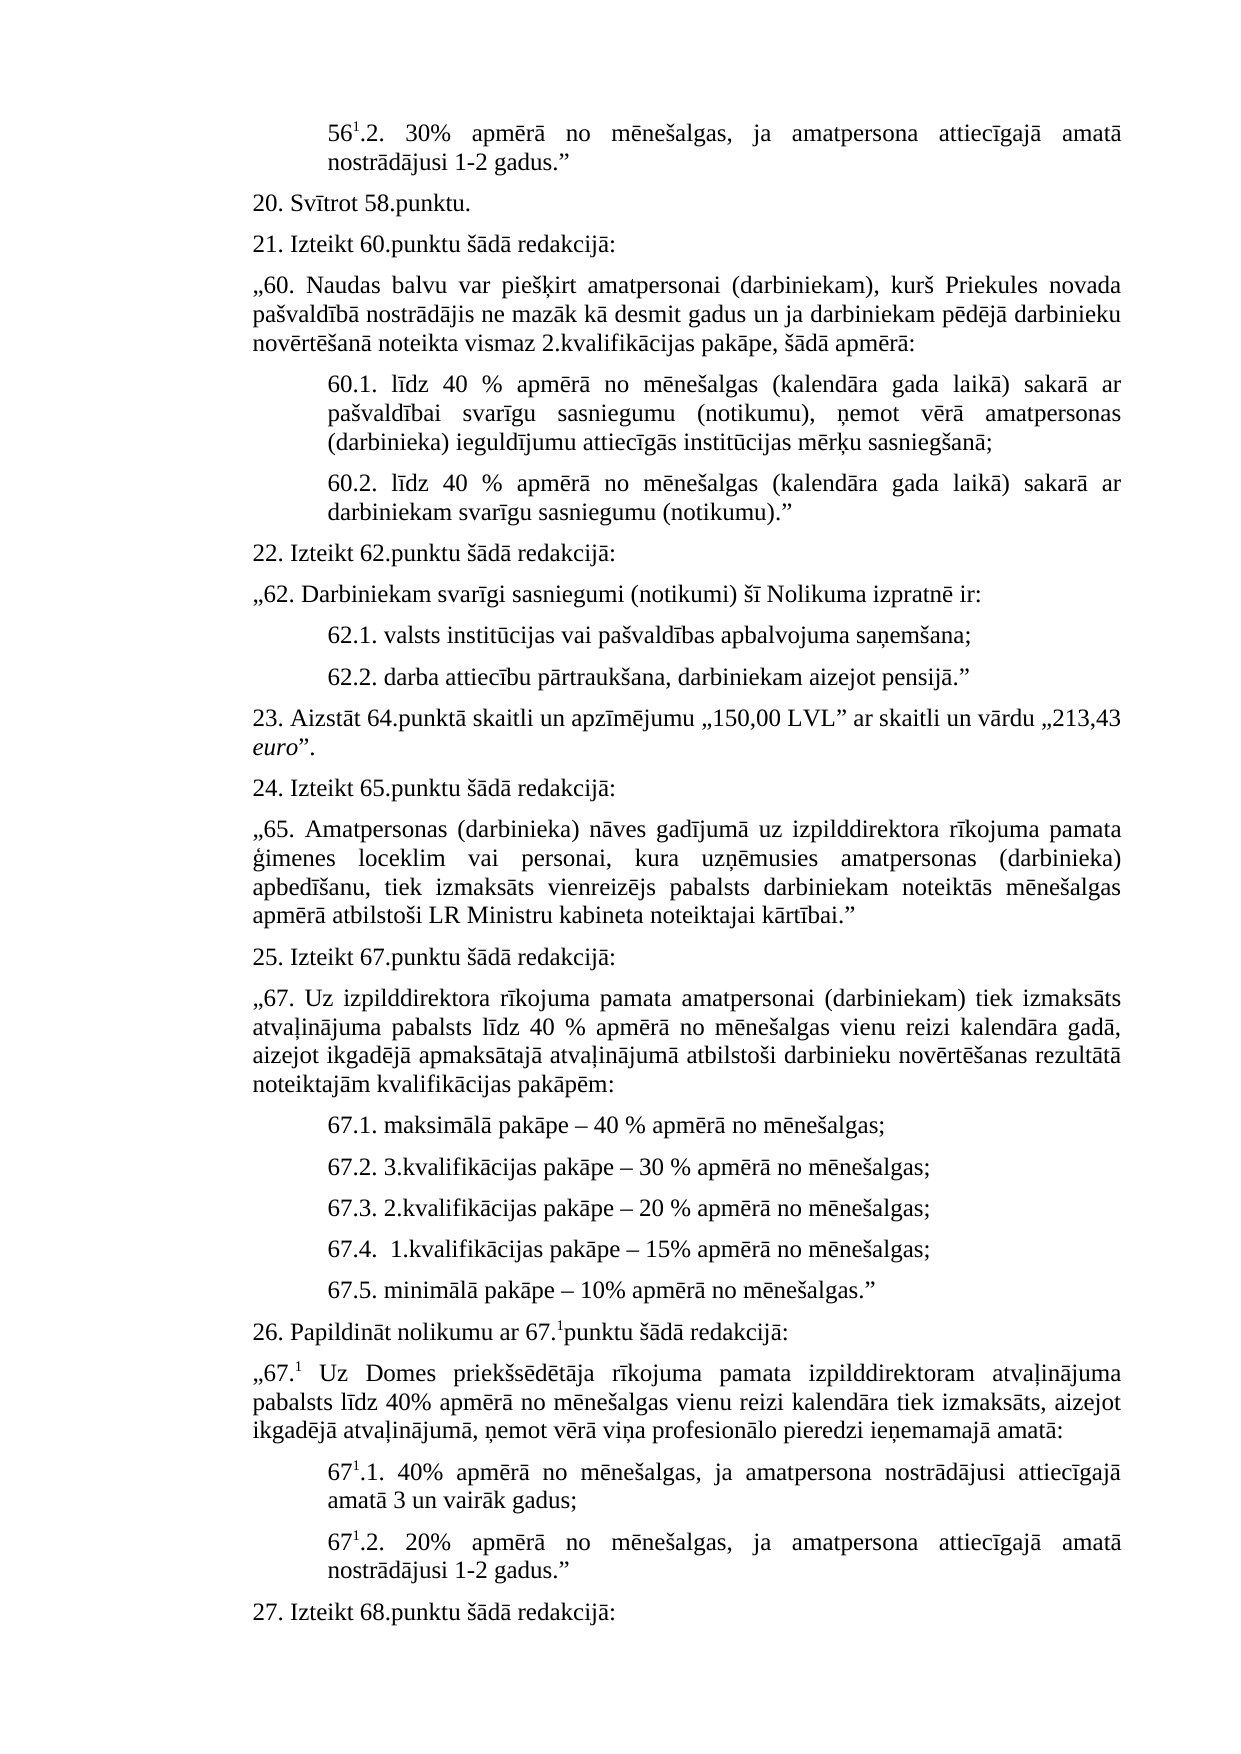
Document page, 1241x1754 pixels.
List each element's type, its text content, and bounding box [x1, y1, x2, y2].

text 24. Izteikt 65.punktu šādā redakcijā: [252, 773, 1122, 802]
text 62.1. valsts institūcijas vai pašvaldības apbalvojuma saņemšana; [252, 621, 1122, 649]
text 27. Izteikt 68.punktu šādā redakcijā: [177, 1597, 1122, 1626]
text 671.2. 20% apmērā no mēnešalgas, ja amatpersona attiecīgajā amatā nostrādājusi 1-2 gadus.” [327, 1527, 1122, 1584]
text 67.4. 1.kvalifikācijas pakāpe – 15% apmērā no mēnešalgas; [252, 1234, 1122, 1263]
text „67.1 Uz Domes priekšsēdētāja rīkojuma pamata izpilddirektoram atvaļinājuma pabalsts līdz 40% apmērā no mēnešalgas vienu reizi kalendāra tiek izmaksāts, aizejot ikgadējā atvaļinājumā, ņemot vērā viņa profesionālo pieredzi ieņemamajā amatā: [252, 1358, 1122, 1444]
text „60. Naudas balvu var piešķirt amatpersonai (darbiniekam), kurš Priekules novada pašvaldībā nostrādājis ne mazāk kā desmit gadus un ja darbiniekam pēdējā darbinieku novērtēšanā noteikta vismaz 2.kvalifikācijas pakāpe, šādā apmērā: [252, 271, 1122, 357]
text „62. Darbiniekam svarīgi sasniegumi (notikumi) šī Nolikuma izpratnē ir: [252, 579, 1122, 608]
text „67. Uz izpilddirektora rīkojuma pamata amatpersonai (darbiniekam) tiek izmaksāts atvaļinājuma pabalsts līdz 40 % apmērā no mēnešalgas vienu reizi kalendāra gadā, aizejot ikgadējā apmaksātajā atvaļinājumā atbilstoši darbinieku novērtēšanas rezultātā noteiktajām kvalifikācijas pakāpēm: [252, 983, 1122, 1098]
text 67.2. 3.kvalifikācijas pakāpe – 30 % apmērā no mēnešalgas; [252, 1152, 1122, 1181]
text 67.3. 2.kvalifikācijas pakāpe – 20 % apmērā no mēnešalgas; [252, 1193, 1122, 1222]
text 25. Izteikt 67.punktu šādā redakcijā: [252, 942, 1122, 971]
text 20. Svītrot 58.punktu. [177, 188, 1122, 217]
text 23. Aizstāt 64.punktā skaitli un apzīmējumu „150,00 LVL” ar skaitli un vārdu „213,43 euro”. [252, 703, 1122, 761]
text 22. Izteikt 62.punktu šādā redakcijā: [177, 538, 1122, 567]
text „65. Amatpersonas (darbinieka) nāves gadījumā uz izpilddirektora rīkojuma pamata ģimenes loceklim vai personai, kura uzņēmusies amatpersonas (darbinieka) apbedīšanu, tiek izmaksāts vienreizējs pabalsts darbiniekam noteiktās mēnešalgas apmērā atbilstoši LR Ministru kabineta noteiktajai kārtībai.” [252, 814, 1122, 929]
text 67.5. minimālā pakāpe – 10% apmērā no mēnešalgas.” [252, 1276, 1122, 1304]
text 60.1. līdz 40 % apmērā no mēnešalgas (kalendāra gada laikā) sakarā ar pašvaldībai svarīgu sasniegumu (notikumu), ņemot vērā amatpersonas (darbinieka) ieguldījumu attiecīgās institūcijas mērķu sasniegšanā; [327, 369, 1122, 456]
text 21. Izteikt 60.punktu šādā redakcijā: [177, 229, 1122, 258]
text 67.1. maksimālā pakāpe – 40 % apmērā no mēnešalgas; [252, 1111, 1122, 1139]
text 26. Papildināt nolikumu ar 67.1punktu šādā redakcijā: [177, 1317, 1122, 1346]
text 60.2. līdz 40 % apmērā no mēnešalgas (kalendāra gada laikā) sakarā ar darbiniekam svarīgu sasniegumu (notikumu).” [327, 468, 1122, 526]
text 62.2. darba attiecību pārtraukšana, darbiniekam aizejot pensijā.” [252, 662, 1122, 691]
text 671.1. 40% apmērā no mēnešalgas, ja amatpersona nostrādājusi attiecīgajā amatā 3 un vairāk gadus; [327, 1457, 1122, 1514]
text 561.2. 30% apmērā no mēnešalgas, ja amatpersona attiecīgajā amatā nostrādājusi 1-2 gadus.” [327, 118, 1122, 176]
